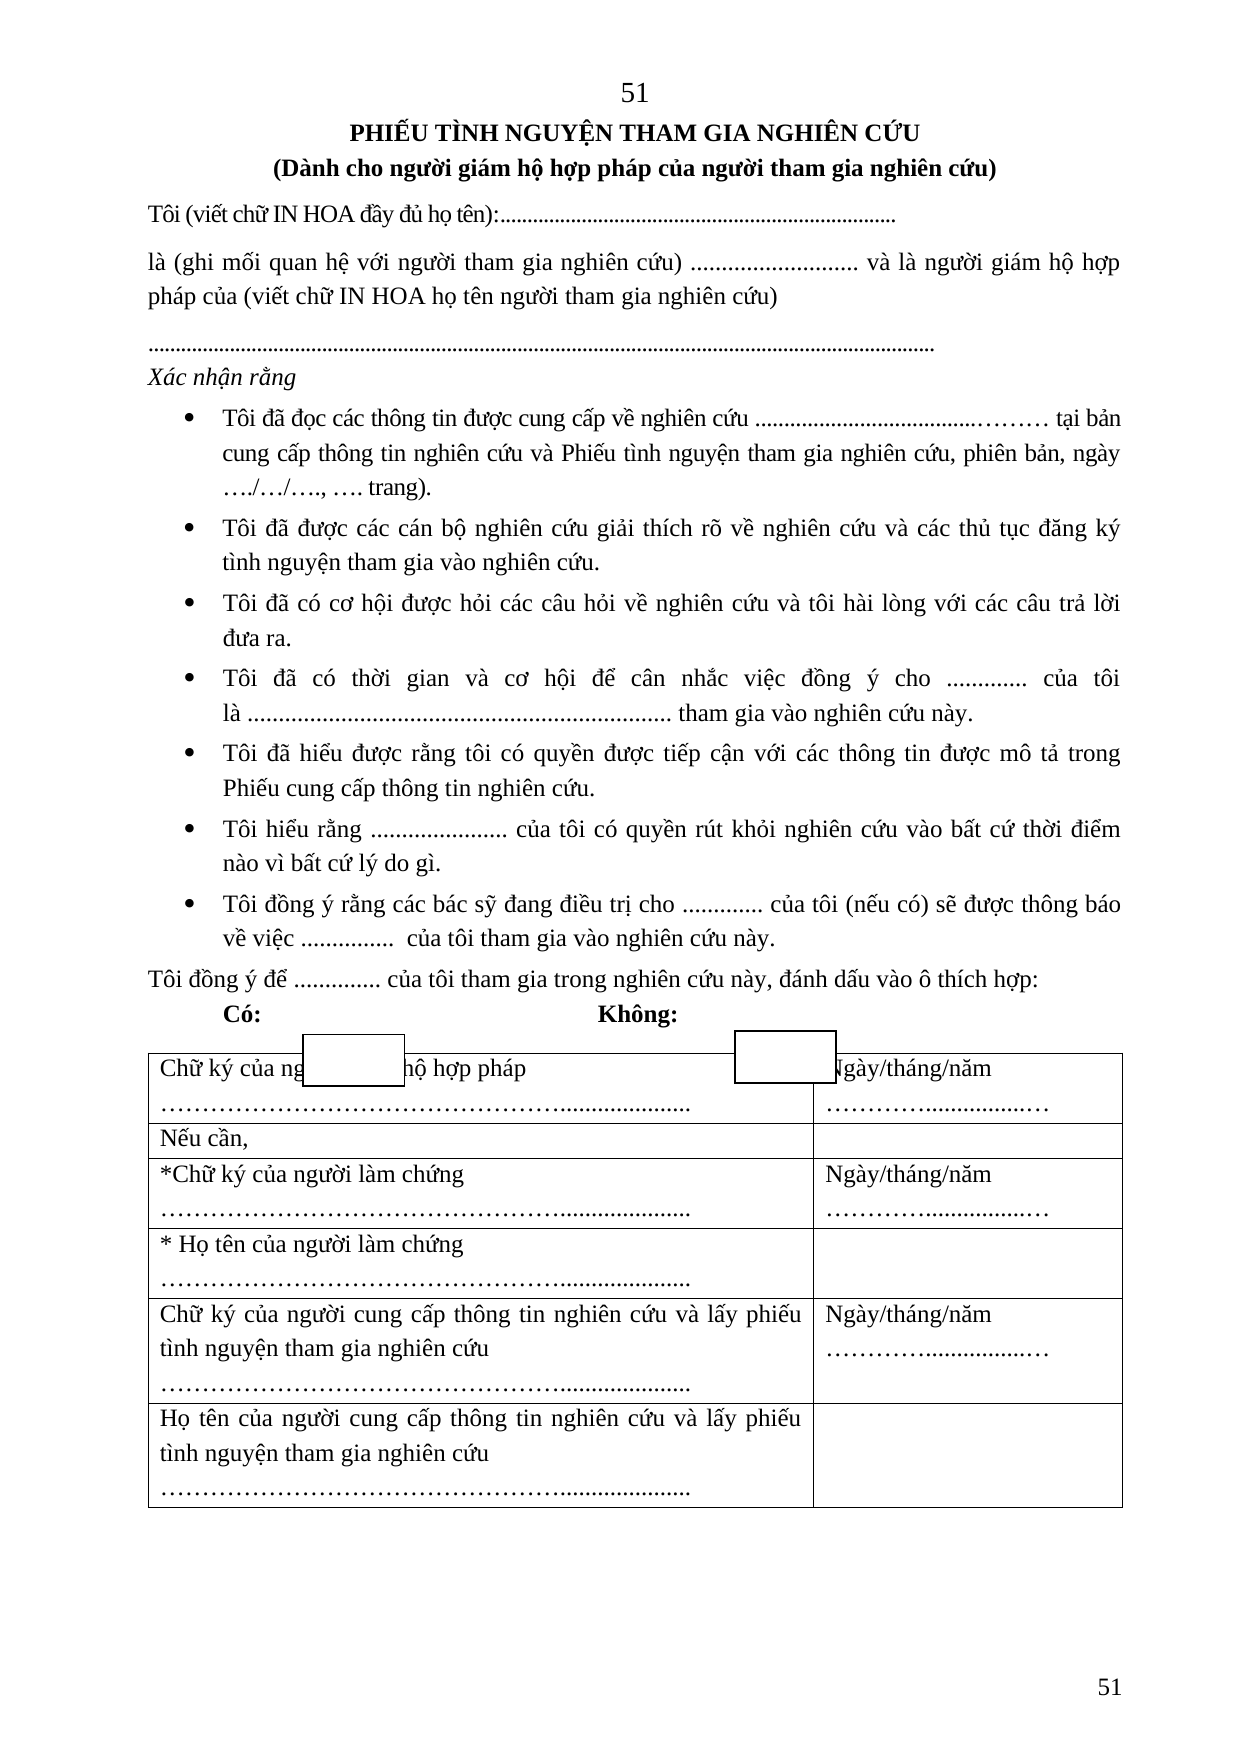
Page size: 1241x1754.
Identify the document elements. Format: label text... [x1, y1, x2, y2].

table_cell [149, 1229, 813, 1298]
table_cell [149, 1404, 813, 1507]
text (Dành cho người giám hộ hợp pháp của người tham gia nghiên cứu) [148, 153, 1122, 181]
list Tôi đã hiểu được rằng tôi có quyền được tiếp cận với các thông tin được mô tả trong Phiếu cung cấp thông tin nghiên cứu. [185, 738, 1122, 802]
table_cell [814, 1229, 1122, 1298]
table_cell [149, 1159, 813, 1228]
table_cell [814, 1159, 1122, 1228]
list Tôi đồng ý rằng các bác sỹ đang điều trị cho ............. của tôi (nếu có) sẽ được thông báo về việc ............... của tôi tham gia vào nghiên cứu này. [185, 889, 1122, 952]
list Tôi hiểu rằng ...................... của tôi có quyền rút khỏi nghiên cứu vào bất cứ thời điểm nào vì bất cứ lý do gì. [185, 814, 1122, 877]
list Tôi đã đọc các thông tin được cung cấp về nghiên cứu ......................................……… tại bản cung cấp thông tin nghiên cứu và Phiếu tình nguyện tham gia nghiên cứu, phiên bản, ngày …./…/…., …. trang). [185, 403, 1122, 501]
list Tôi đã có cơ hội được hỏi các câu hỏi về nghiên cứu và tôi hài lòng với các câu trả lời đưa ra. [185, 588, 1122, 651]
list Tôi đã có thời gian và cơ hội để cân nhắc việc đồng ý cho ............. của tôi là .................................................................... tham gia vào nghiên cứu này. [185, 663, 1122, 727]
text là (ghi mối quan hệ với người tham gia nghiên cứu) ........................... và là người giám hộ hợp pháp của (viết chữ IN HOA họ tên người tham gia nghiên cứu) [148, 247, 1122, 310]
text PHIẾU TÌNH NGUYỆN THAM GIA NGHIÊN CỨU [148, 118, 1122, 147]
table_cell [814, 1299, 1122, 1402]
list Tôi đã được các cán bộ nghiên cứu giải thích rõ về nghiên cứu và các thủ tục đăng ký tình nguyện tham gia vào nghiên cứu. [185, 513, 1122, 576]
text Tôi đồng ý để .............. của tôi tham gia trong nghiên cứu này, đánh dấu vào ô thích hợp: [148, 964, 1122, 993]
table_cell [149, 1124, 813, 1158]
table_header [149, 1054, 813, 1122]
text ................................................................................................................................................. [148, 328, 1122, 357]
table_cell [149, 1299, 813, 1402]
text Xác nhận rằng [148, 362, 1122, 391]
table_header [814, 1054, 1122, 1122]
text Tôi (viết chữ IN HOA đầy đủ họ tên):......................................................................... [148, 199, 1122, 228]
text Có: Không: [148, 999, 1122, 1027]
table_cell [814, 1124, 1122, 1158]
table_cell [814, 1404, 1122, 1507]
